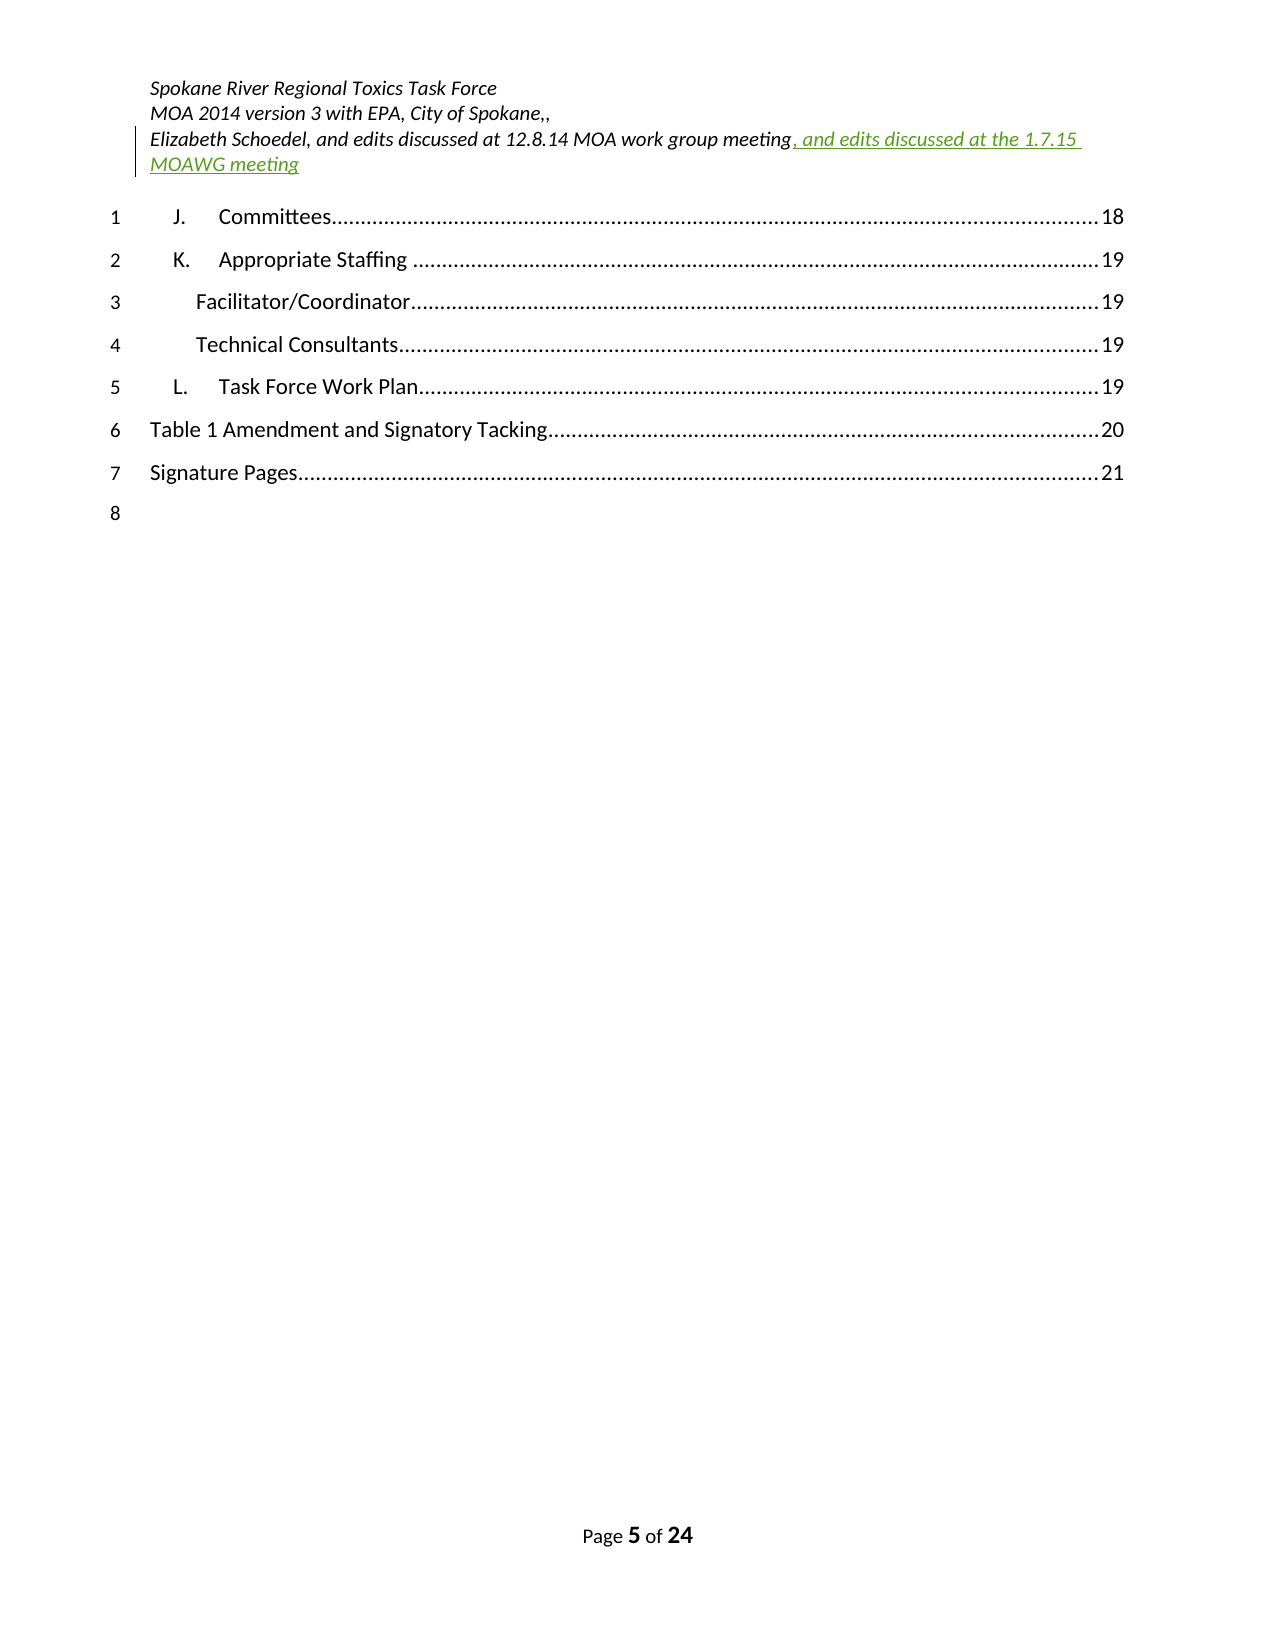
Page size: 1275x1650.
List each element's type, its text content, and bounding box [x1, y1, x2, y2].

text J. Committees 18 [173, 202, 1125, 230]
text Facilitator/Coordinator 19 [196, 287, 1125, 315]
text K. Appropriate Staffing 19 [173, 245, 1125, 273]
text L. Task Force Work Plan 19 [173, 372, 1125, 401]
text Signature Pages 21 [150, 458, 1125, 486]
text Table 1 Amendment and Signatory Tacking 20 [150, 415, 1125, 443]
text Technical Consultants 19 [196, 330, 1125, 358]
